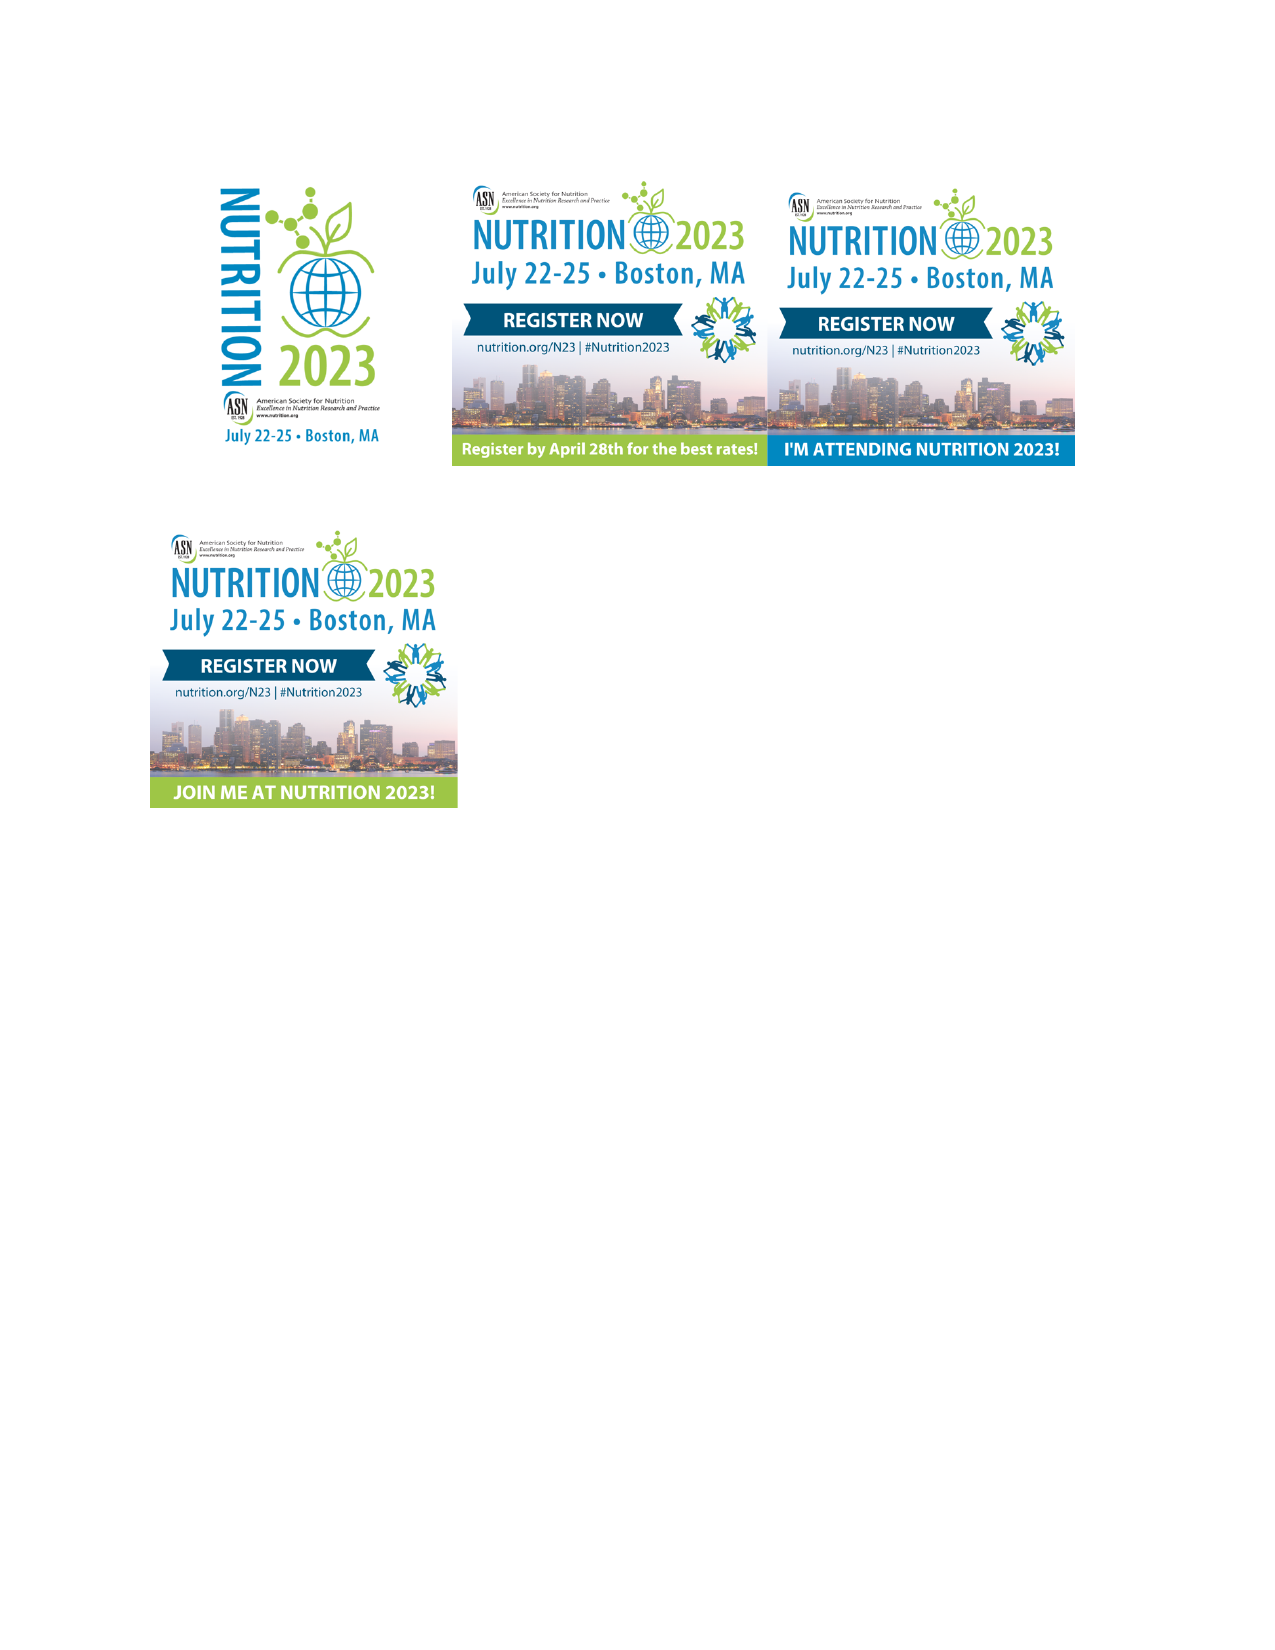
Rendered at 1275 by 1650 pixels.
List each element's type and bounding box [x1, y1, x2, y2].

picture [1025, 444, 1033, 455]
picture [814, 443, 823, 455]
picture [1046, 444, 1052, 455]
picture [893, 443, 897, 455]
picture [900, 443, 910, 455]
picture [870, 443, 876, 455]
picture [999, 443, 1008, 455]
picture [953, 443, 961, 455]
picture [1015, 444, 1022, 455]
picture [795, 443, 808, 455]
picture [942, 443, 950, 455]
picture [969, 443, 977, 455]
picture [876, 444, 880, 454]
picture [857, 443, 862, 455]
picture [930, 443, 939, 455]
picture [888, 443, 893, 455]
picture [826, 443, 844, 455]
picture [847, 443, 854, 455]
picture [150, 150, 1075, 466]
picture [862, 443, 866, 455]
picture [917, 443, 927, 455]
picture [150, 500, 458, 808]
picture [984, 444, 996, 455]
